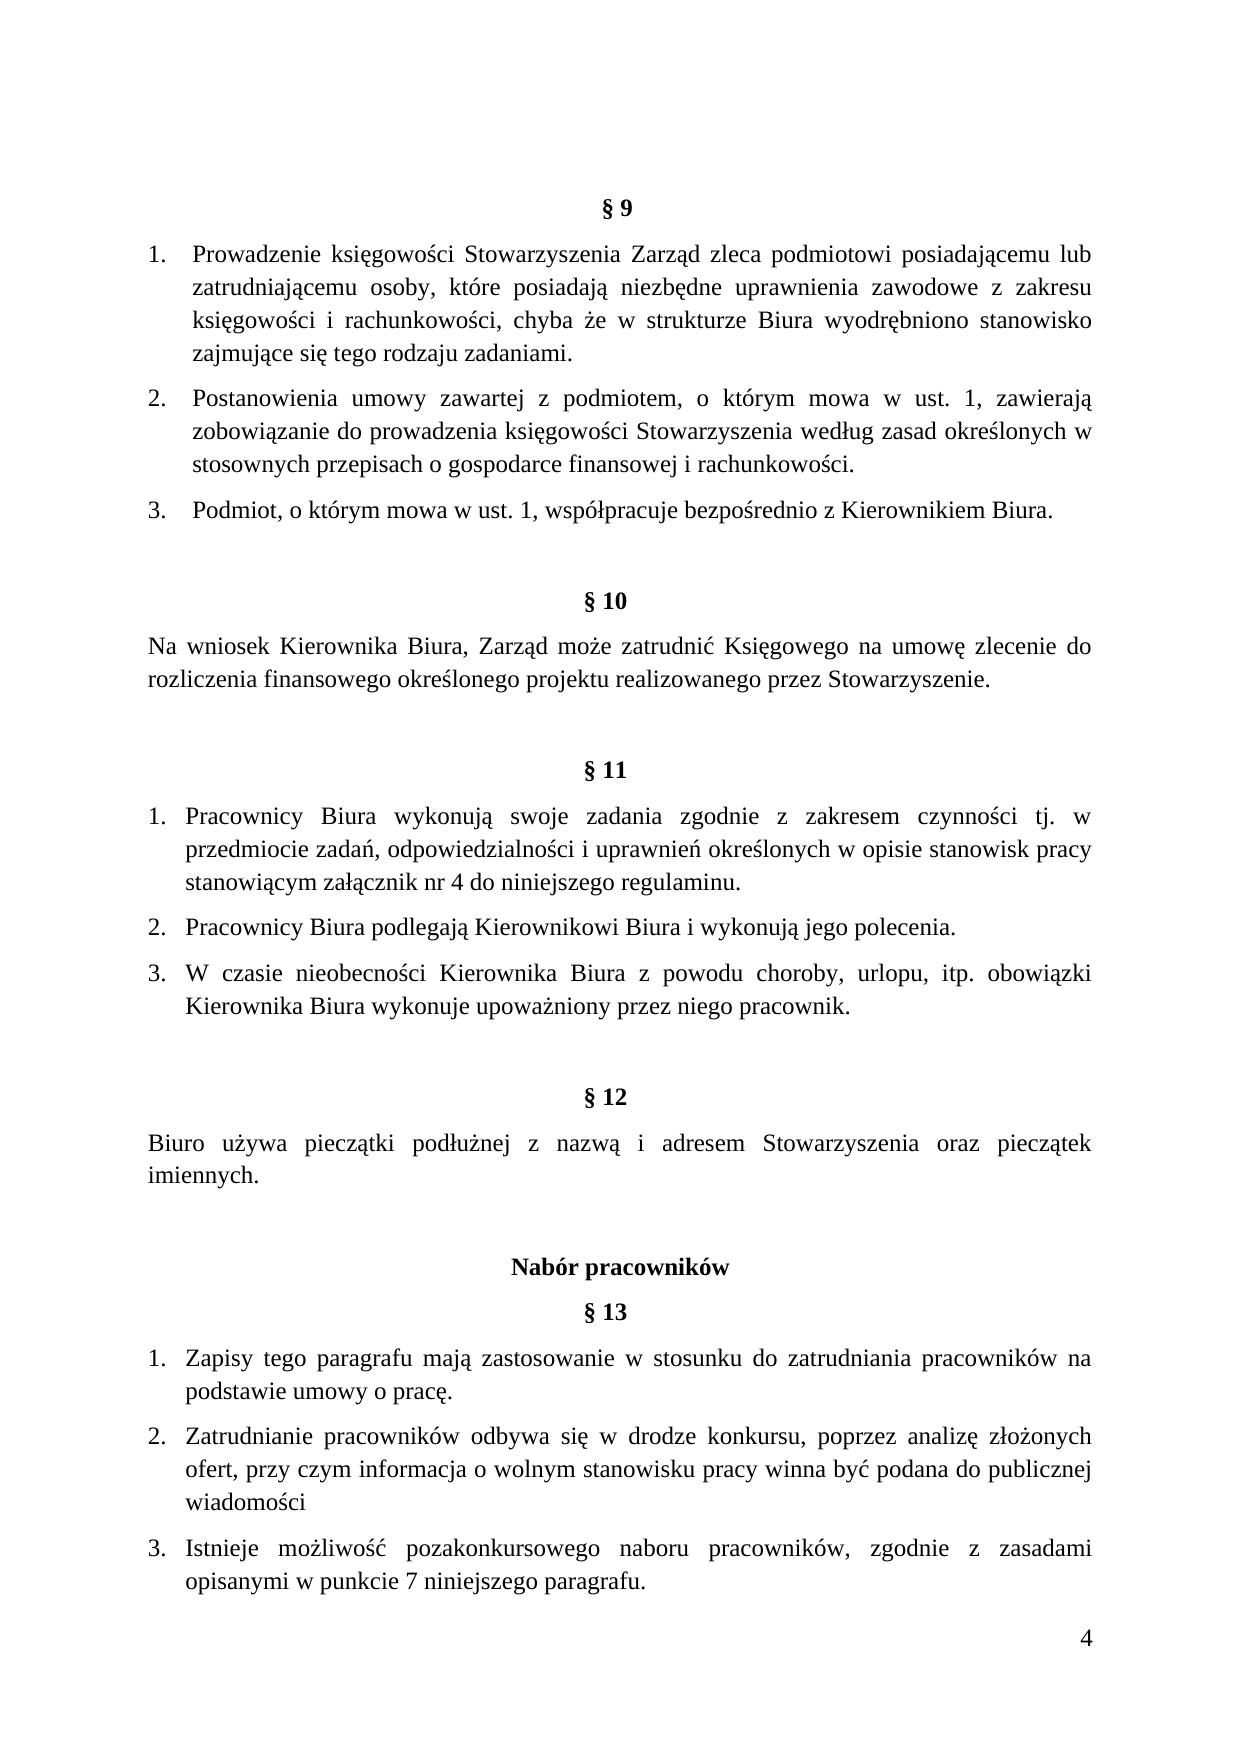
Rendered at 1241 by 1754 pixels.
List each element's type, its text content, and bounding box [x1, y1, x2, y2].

list W czasie nieobecności Kierownika Biura z powodu choroby, urlopu, itp. obowiązki Kierownika Biura wykonuje upoważniony przez niego pracownik. [148, 958, 1093, 1020]
list Zatrudnianie pracowników odbywa się w drodze konkursu, poprzez analizę złożonych ofert, przy czym informacja o wolnym stanowisku pracy winna być podana do publicznej wiadomości [148, 1421, 1093, 1516]
list Istnieje możliwość pozakonkursowego naboru pracowników, zgodnie z zasadami opisanymi w punkcie 7 niniejszego paragrafu. [148, 1533, 1093, 1594]
list Zapisy tego paragrafu mają zastosowanie w stosunku do zatrudniania pracowników na podstawie umowy o pracę. [148, 1343, 1093, 1404]
text Biuro używa pieczątki podłużnej z nazwą i adresem Stowarzyszenia oraz pieczątek imiennych. [148, 1128, 1093, 1189]
text Nabór pracowników [148, 1252, 1093, 1280]
list Podmiot, o którym mowa w ust. 1, współpracuje bezpośrednio z Kierownikiem Biura. [148, 495, 1093, 523]
list Postanowienia umowy zawartej z podmiotem, o którym mowa w ust. 1, zawierają zobowiązanie do prowadzenia księgowości Stowarzyszenia według zasad określonych w stosownych przepisach o gospodarce finansowej i rachunkowości. [148, 383, 1093, 478]
list Pracownicy Biura podlegają Kierownikowi Biura i wykonują jego polecenia. [148, 912, 1093, 941]
list Pracownicy Biura wykonują swoje zadania zgodnie z zakresem czynności tj. w przedmiocie zadań, odpowiedzialności i uprawnień określonych w opisie stanowisk pracy stanowiącym załącznik nr 4 do niniejszego regulaminu. [148, 801, 1093, 896]
text Na wniosek Kierownika Biura, Zarząd może zatrudnić Księgowego na umowę zlecenie do rozliczenia finansowego określonego projektu realizowanego przez Stowarzyszenie. [148, 631, 1093, 693]
list Prowadzenie księgowości Stowarzyszenia Zarząd zleca podmiotowi posiadającemu lub zatrudniającemu osoby, które posiadają niezbędne uprawnienia zawodowe z zakresu księgowości i rachunkowości, chyba że w strukturze Biura wyodrębniono stanowisko zajmujące się tego rodzaju zadaniami. [148, 239, 1093, 366]
